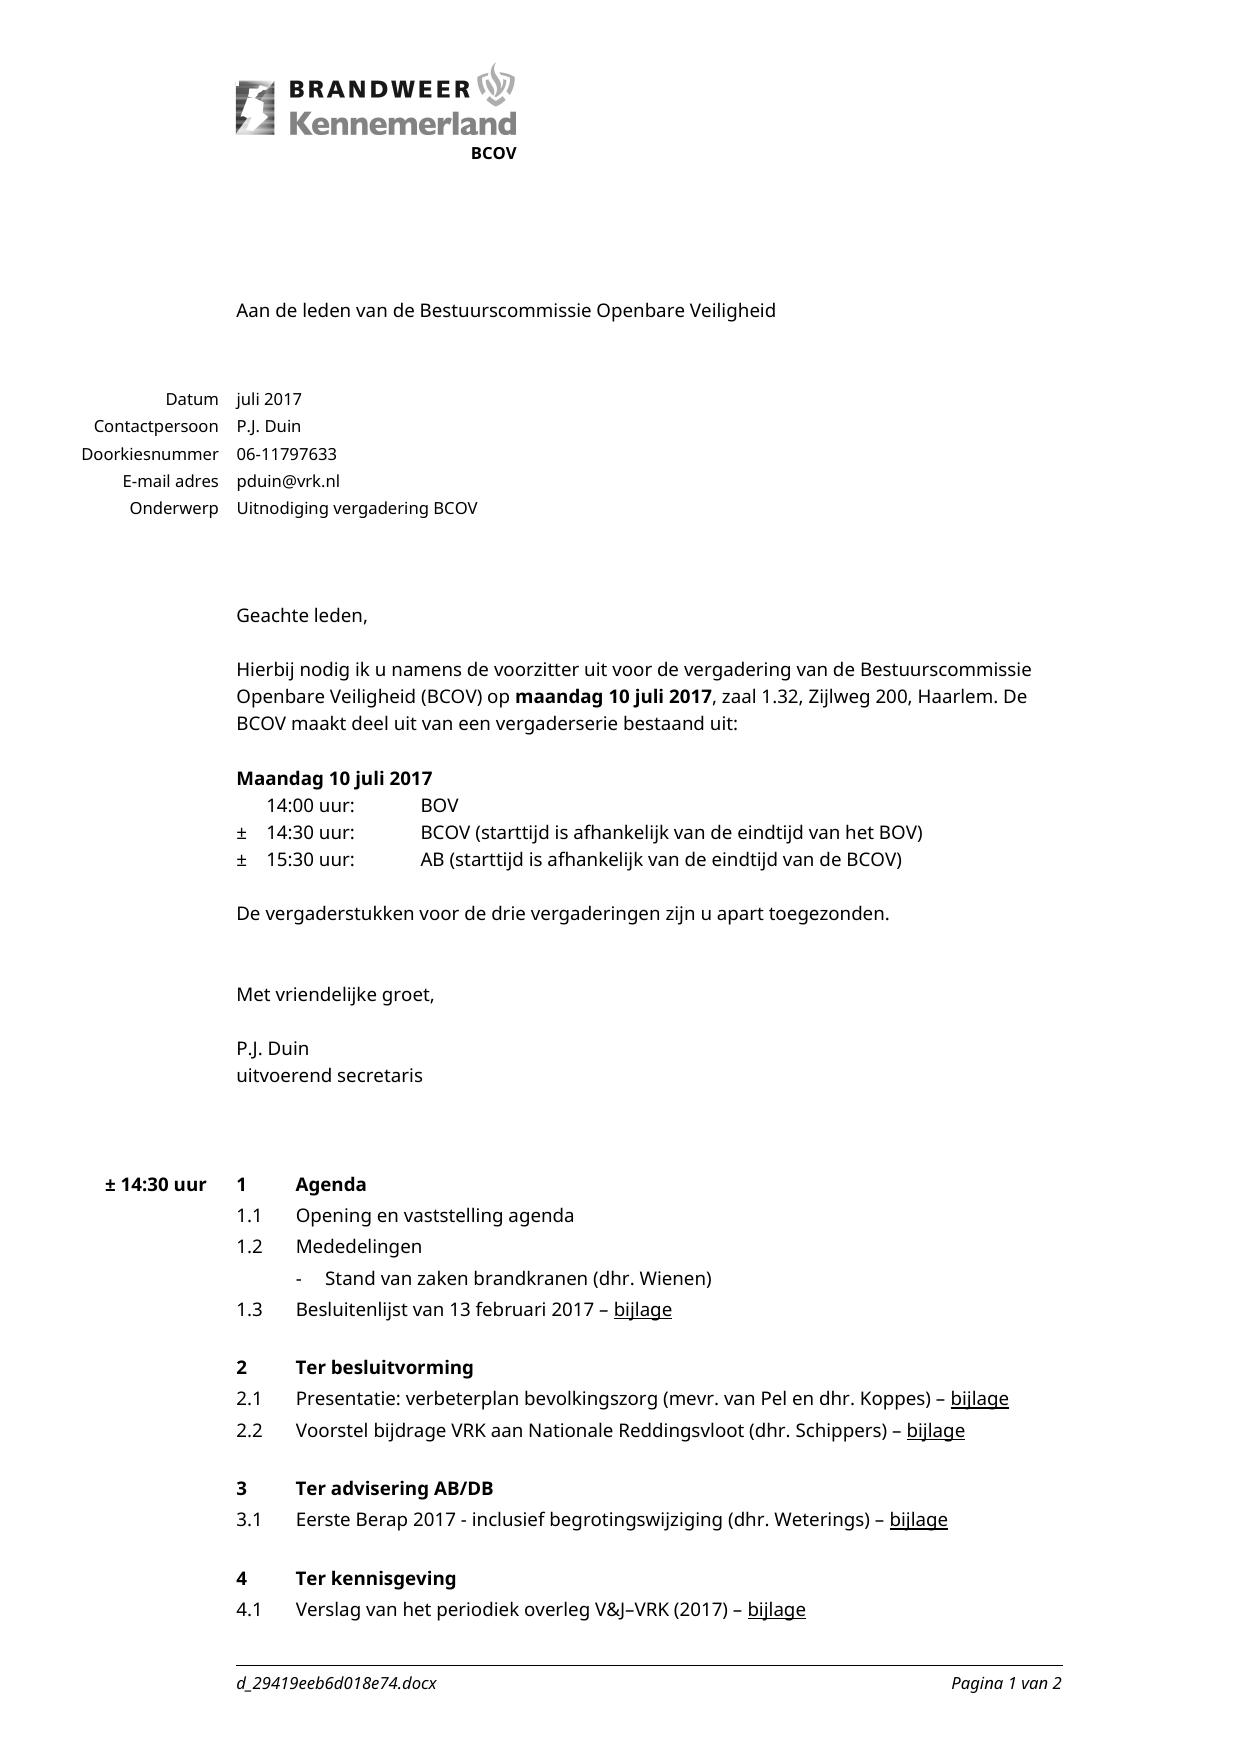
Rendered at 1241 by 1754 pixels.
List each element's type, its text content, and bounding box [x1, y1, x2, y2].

subtitle 2.1 Presentatie: verbeterplan bevolkingszorg (mevr. van Pel en dhr. Koppes) – bijlage [236, 1384, 1063, 1411]
text Doorkiesnummer [71, 438, 219, 465]
subtitle 2.2 Voorstel bijdrage VRK aan Nationale Reddingsvloot (dhr. Schippers) – bijlage [236, 1415, 1063, 1442]
text P.J. Duin [236, 1034, 1063, 1061]
subtitle 4 Ter kennisgeving [58, 1563, 1063, 1590]
text uitvoerend secretaris [236, 1061, 1063, 1088]
text Maandag 10 juli 2017 [236, 763, 1063, 790]
text 06-11797633 [236, 438, 1093, 465]
text Aan de leden van de Bestuurscommissie Openbare Veiligheid [236, 295, 1063, 322]
text Contactpersoon [71, 411, 219, 438]
text pduin@vrk.nl [236, 465, 1093, 492]
text De vergaderstukken voor de drie vergaderingen zijn u apart toegezonden. [236, 899, 1063, 926]
text Uitnodiging vergadering BCOV [236, 492, 1093, 519]
text P.J. Duin [236, 411, 1093, 438]
text ± 15:30 uur: AB (starttijd is afhankelijk van de eindtijd van de BCOV) [236, 844, 1063, 872]
text Onderwerp [71, 492, 219, 519]
subtitle 1.2 Mededelingen [236, 1232, 1063, 1259]
subtitle Stand van zaken brandkranen (dhr. Wienen) [296, 1263, 1063, 1290]
subtitle ± 14:30 uur 1 Agenda [58, 1169, 1063, 1197]
subtitle 1.3 Besluitenlijst van 13 februari 2017 – bijlage [236, 1294, 1063, 1322]
text E-mail adres [71, 465, 219, 492]
subtitle 3 Ter advisering AB/DB [58, 1474, 1063, 1501]
text Datum [71, 384, 219, 411]
subtitle 2 Ter besluitvorming [58, 1353, 1063, 1380]
subtitle 3.1 Eerste Berap 2017 - inclusief begrotingswijziging (dhr. Weterings) – bijlage [236, 1505, 1063, 1532]
text Met vriendelijke groet, [236, 980, 1063, 1007]
subtitle 4.1 Verslag van het periodiek overleg V&J–VRK (2017) – bijlage [236, 1594, 1063, 1622]
subtitle 1.1 Opening en vaststelling agenda [236, 1201, 1063, 1228]
text juli 2017 [236, 384, 1093, 411]
text ± 14:30 uur: BCOV (starttijd is afhankelijk van de eindtijd van het BOV) [236, 817, 1063, 844]
text 14:00 uur: BOV [236, 790, 1063, 817]
text Geachte leden, [236, 601, 1063, 628]
text Hierbij nodig ik u namens de voorzitter uit voor de vergadering van de Bestuurscommissie Openbare Veiligheid (BCOV) op maandag 10 juli 2017, zaal 1.32, Zijlweg 200, Haarlem. De BCOV maakt deel uit van een vergaderserie bestaand uit: [236, 655, 1063, 736]
